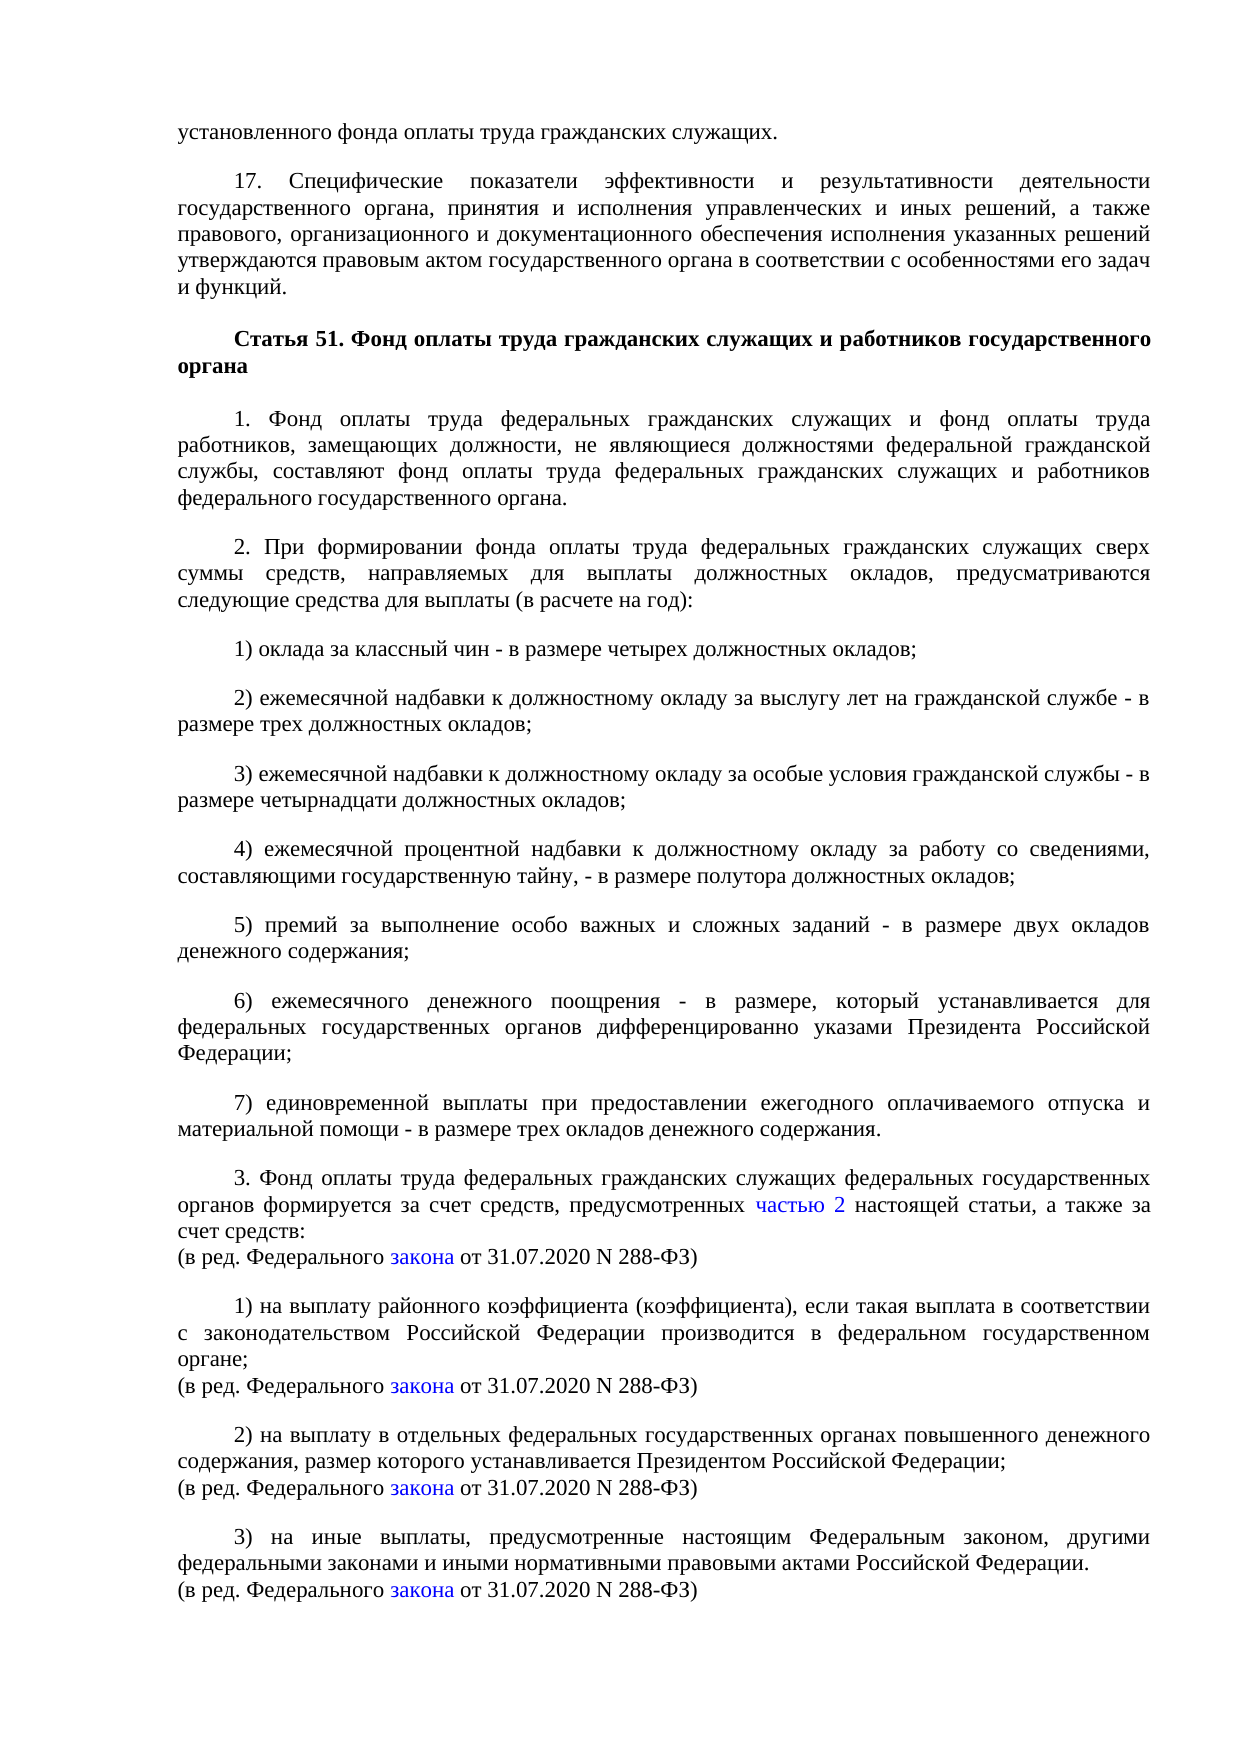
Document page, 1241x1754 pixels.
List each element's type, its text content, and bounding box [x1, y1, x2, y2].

text 4) ежемесячной процентной надбавки к должностному окладу за работу со сведениями, составляющими государственную тайну, - в размере полутора должностных окладов; [177, 835, 1152, 888]
text 6) ежемесячного денежного поощрения - в размере, который устанавливается для федеральных государственных органов дифференцированно указами Президента Российской Федерации; [177, 987, 1152, 1066]
text 17. Специфические показатели эффективности и результативности деятельности государственного органа, принятия и исполнения управленческих и иных решений, а также правового, организационного и документационного обеспечения исполнения указанных решений утверждаются правовым актом государственного органа в соответствии с особенностями его задач и функций. [177, 167, 1152, 299]
text 1) на выплату районного коэффициента (коэффициента), если такая выплата в соответствии с законодательством Российской Федерации производится в федеральном государственном органе; [177, 1293, 1152, 1372]
title Статья 51. Фонд оплаты труда гражданских служащих и работников государственного органа [177, 326, 1152, 378]
text (в ред. Федерального закона от 31.07.2020 N 288-ФЗ) [177, 1474, 1152, 1500]
text 2. При формировании фонда оплаты труда федеральных гражданских служащих сверх суммы средств, направляемых для выплаты должностных окладов, предусматриваются следующие средства для выплаты (в расчете на год): [177, 533, 1152, 612]
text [177, 118, 1152, 144]
text 3) на иные выплаты, предусмотренные настоящим Федеральным законом, другими федеральными законами и иными нормативными правовыми актами Российской Федерации. [177, 1523, 1152, 1576]
text 7) единовременной выплаты при предоставлении ежегодного оплачиваемого отпуска и материальной помощи - в размере трех окладов денежного содержания. [177, 1089, 1152, 1141]
text 2) на выплату в отдельных федеральных государственных органах повышенного денежного содержания, размер которого устанавливается Президентом Российской Федерации; [177, 1421, 1152, 1474]
text 2) ежемесячной надбавки к должностному окладу за выслугу лет на гражданской службе - в размере трех должностных окладов; [177, 684, 1152, 737]
text (в ред. Федерального закона от 31.07.2020 N 288-ФЗ) [177, 1372, 1152, 1398]
text 3) ежемесячной надбавки к должностному окладу за особые условия гражданской службы - в размере четырнадцати должностных окладов; [177, 760, 1152, 812]
text (в ред. Федерального закона от 31.07.2020 N 288-ФЗ) [177, 1576, 1152, 1602]
text 3. Фонд оплаты труда федеральных гражданских служащих федеральных государственных органов формируется за счет средств, предусмотренных частью 2 настоящей статьи, а также за счет средств: [177, 1164, 1152, 1243]
text 5) премий за выполнение особо важных и сложных заданий - в размере двух окладов денежного содержания; [177, 911, 1152, 964]
text (в ред. Федерального закона от 31.07.2020 N 288-ФЗ) [177, 1243, 1152, 1270]
text 1) оклада за классный чин - в размере четырех должностных окладов; [177, 635, 1152, 661]
text 1. Фонд оплаты труда федеральных гражданских служащих и фонд оплаты труда работников, замещающих должности, не являющиеся должностями федеральной гражданской службы, составляют фонд оплаты труда федеральных гражданских служащих и работников федерального государственного органа. [177, 404, 1152, 510]
